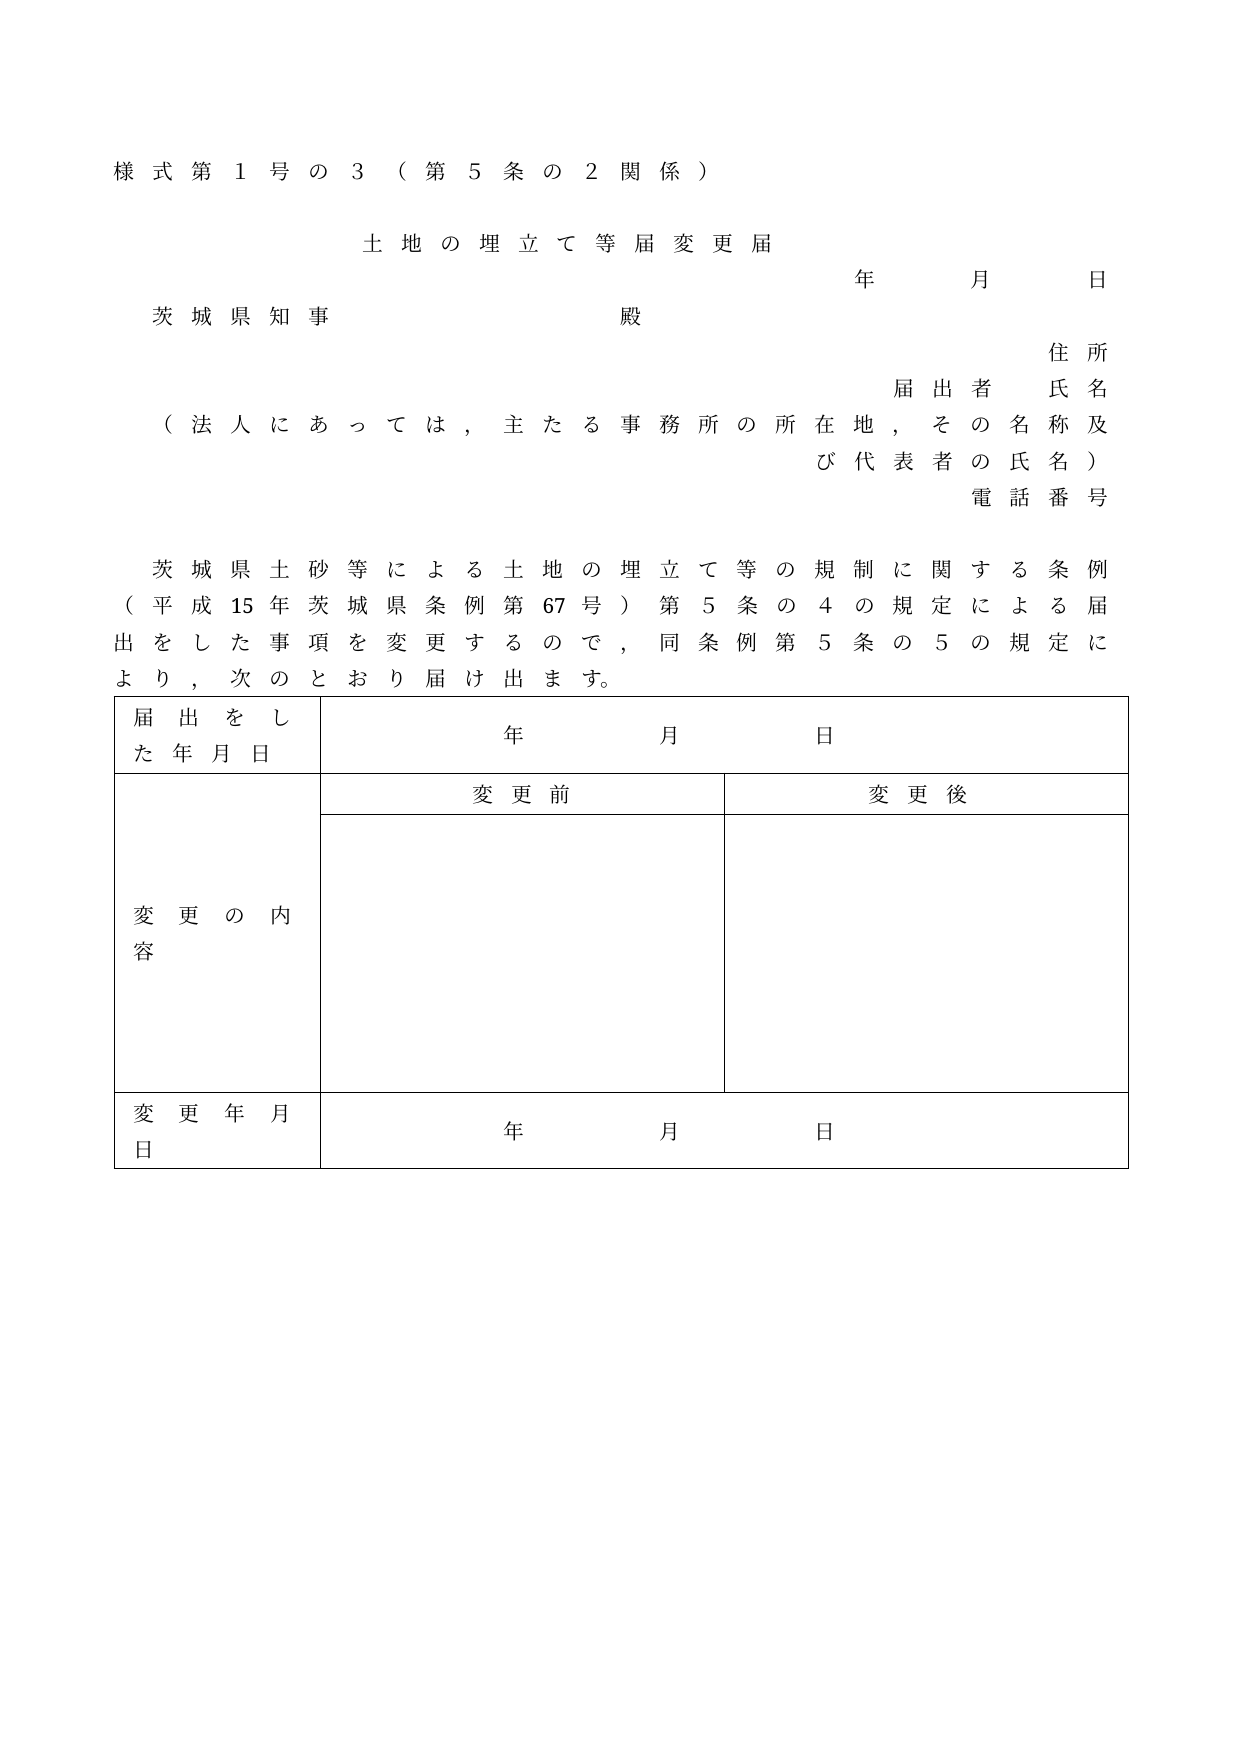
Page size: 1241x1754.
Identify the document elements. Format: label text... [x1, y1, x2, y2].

text 電話番号 [114, 478, 1127, 514]
table_header 届出をした年月日 [115, 697, 320, 772]
text （法人にあっては，主たる事務所の所在地，その名称及び代表者の氏名） [114, 406, 1127, 478]
table_header 年 月 日 [321, 697, 1128, 772]
text 住所 [114, 333, 1127, 369]
text 茨城県土砂等による土地の埋立て等の規制に関する条例（平成15年茨城県条例第67号）第５条の４の規定による届出をした事項を変更するので，同条例第５条の５の規定により，次のとおり届け出ます。 [114, 551, 1127, 696]
text 様式第１号の３（第５条の２関係） [114, 152, 1127, 188]
text 届出者 氏名 [114, 369, 1127, 406]
text 年 月 日 [114, 261, 1127, 297]
table_cell [725, 815, 1128, 1092]
table_cell 変更の内容 [115, 774, 320, 1092]
table_cell 変更年月日 [115, 1093, 320, 1168]
table_cell 変更後 [725, 774, 1128, 814]
text 茨城県知事 殿 [114, 297, 1127, 333]
table_cell 年 月 日 [321, 1093, 1128, 1168]
table_cell 変更前 [321, 774, 724, 814]
text 土地の埋立て等届変更届 [114, 224, 1039, 261]
table_cell [321, 815, 724, 1092]
